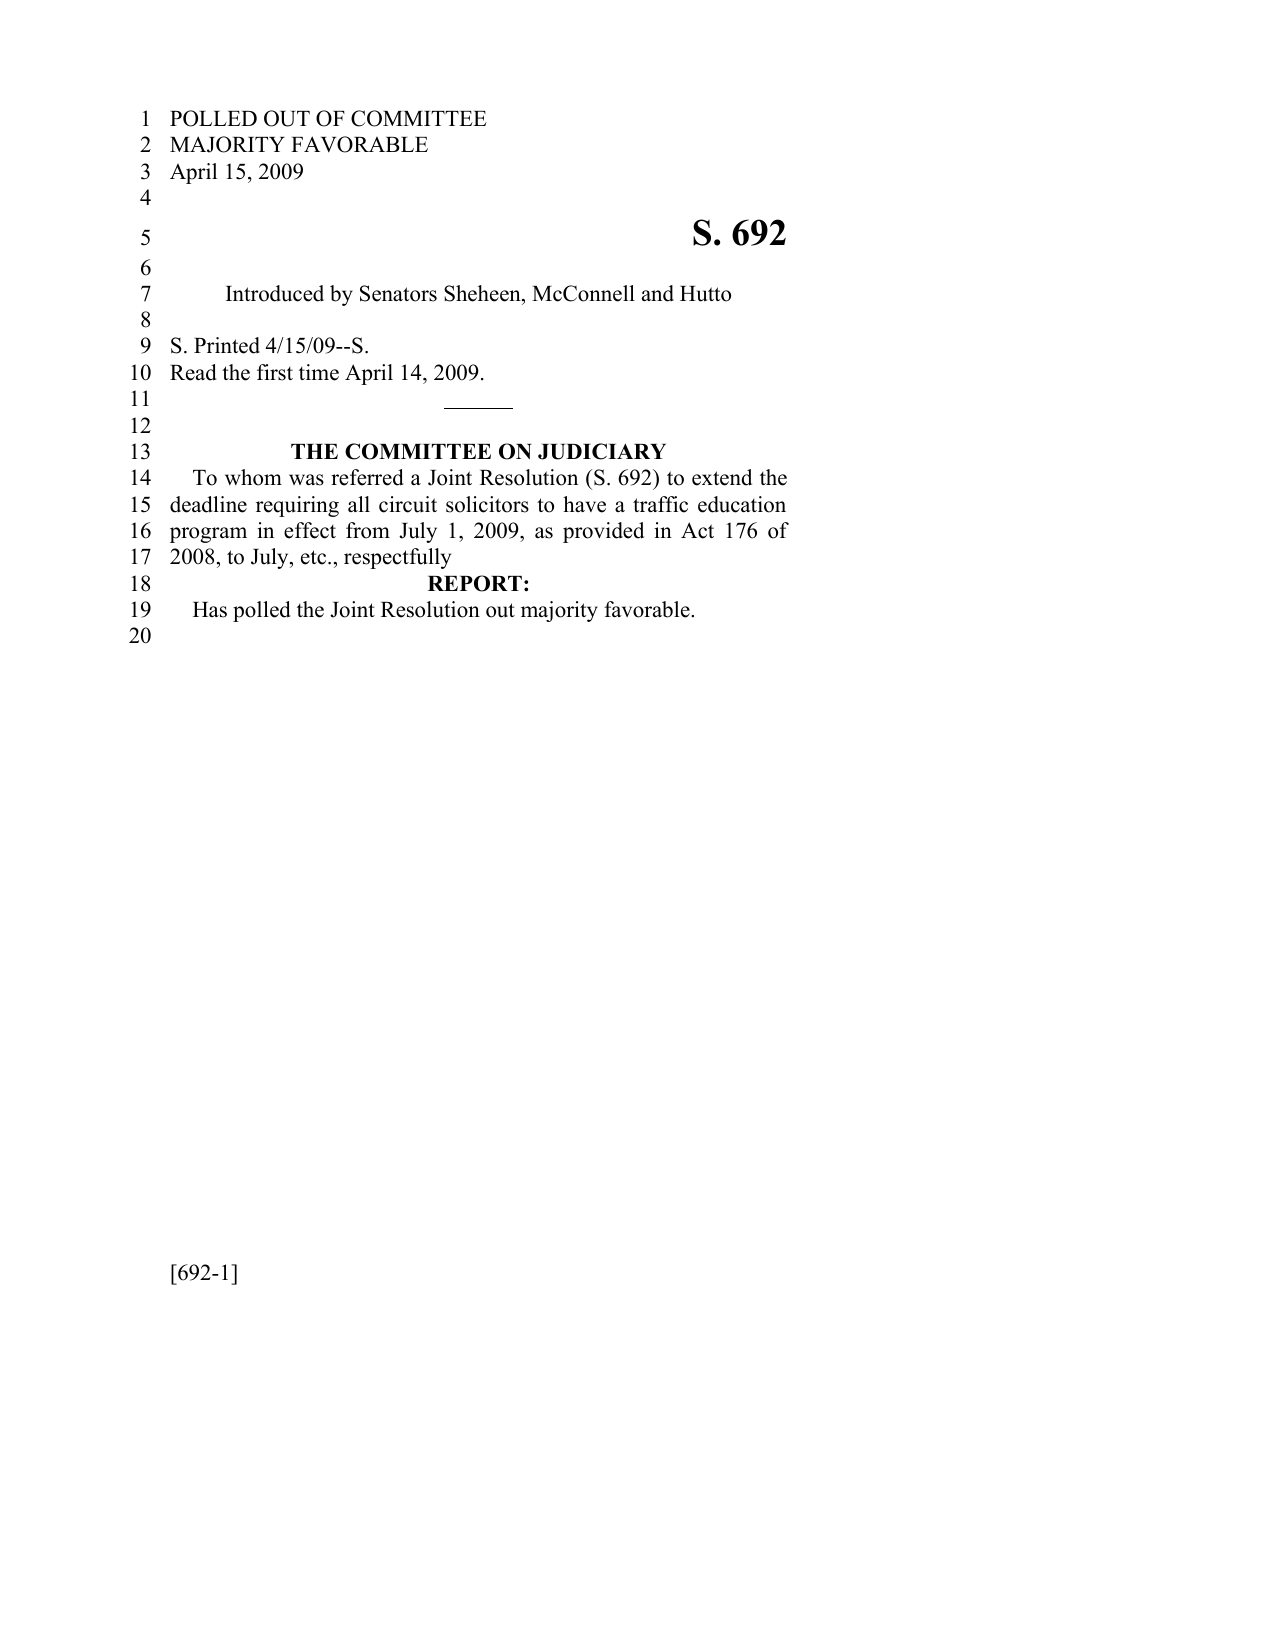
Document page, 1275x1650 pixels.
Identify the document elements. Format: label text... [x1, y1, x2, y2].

text S. Printed 4/15/09--S. [169, 333, 787, 359]
text To whom was referred a Joint Resolution (S. 692) to extend the deadline requiring all circuit solicitors to have a traffic education program in effect from July 1, 2009, as provided in Act 176 of 2008, to July, etc., respectfully [169, 464, 787, 570]
text S. 692 [169, 210, 787, 253]
text Has polled the Joint Resolution out majority favorable. [169, 596, 787, 622]
text POLLED OUT OF COMMITTEE [169, 105, 787, 131]
text MAJORITY FAVORABLE [169, 131, 787, 158]
text Introduced by Senators Sheheen, McConnell and Hutto [169, 280, 787, 306]
text Read the first time April 14, 2009. [169, 359, 787, 385]
text THE COMMITTEE ON JUDICIARY [169, 438, 787, 464]
text REPORT: [169, 570, 787, 596]
text April 15, 2009 [169, 158, 787, 184]
